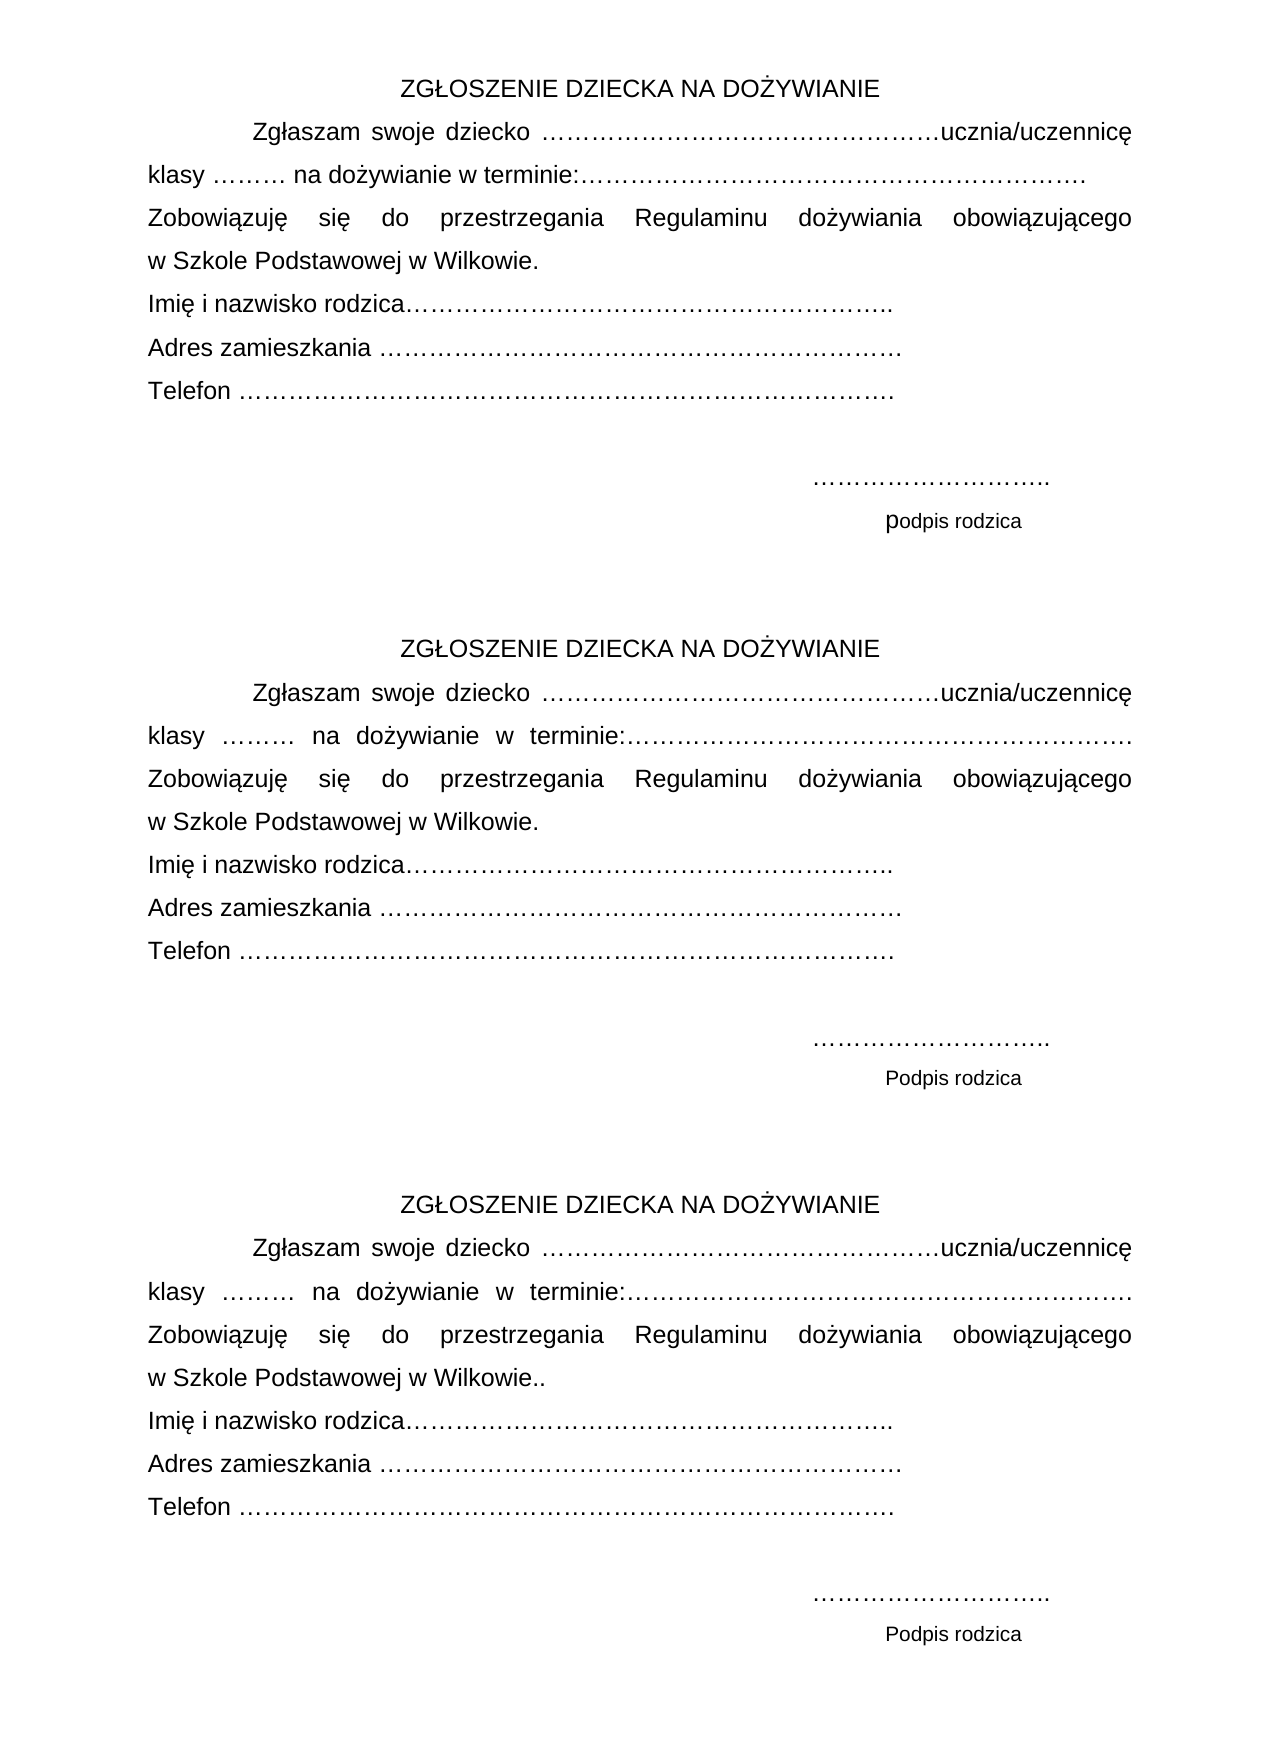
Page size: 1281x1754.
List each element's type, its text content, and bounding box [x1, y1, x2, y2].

text ZGŁOSZENIE DZIECKA NA DOŻYWIANIE [148, 1190, 1133, 1219]
text Imię i nazwisko rodzica………………………………………………….. [148, 289, 1133, 318]
text Telefon ……………………………………………………………………. [148, 1492, 1133, 1521]
text Imię i nazwisko rodzica………………………………………………….. [148, 1406, 1133, 1435]
text Zgłaszam swoje dziecko …………………………………………ucznia/uczennicę klasy ……… na dożywianie w terminie:……………………………………………………. Zobowiązuję się do przestrzegania Regulaminu dożywiania obowiązującego w Szkole Podstawowej w Wilkowie.. [148, 1233, 1133, 1392]
text Zobowiązuję się do przestrzegania Regulaminu dożywiania obowiązującego w Szkole Podstawowej w Wilkowie. [148, 203, 1133, 275]
text ZGŁOSZENIE DZIECKA NA DOŻYWIANIE [148, 634, 1133, 663]
text podpis rodzica [148, 505, 1133, 534]
text ……………………….. [148, 1023, 1133, 1051]
text Imię i nazwisko rodzica………………………………………………….. [148, 850, 1133, 879]
text ZGŁOSZENIE DZIECKA NA DOŻYWIANIE [148, 74, 1133, 103]
text Telefon ……………………………………………………………………. [148, 376, 1133, 404]
text Adres zamieszkania ……………………………………………………… [148, 333, 1133, 361]
text Adres zamieszkania ……………………………………………………… [148, 893, 1133, 922]
text Zgłaszam swoje dziecko …………………………………………ucznia/uczennicę klasy ……… na dożywianie w terminie:……………………………………………………. Zobowiązuję się do przestrzegania Regulaminu dożywiania obowiązującego w Szkole Podstawowej w Wilkowie. [148, 678, 1133, 836]
text ……………………….. [148, 462, 1133, 491]
text Adres zamieszkania ……………………………………………………… [148, 1449, 1133, 1478]
text ……………………….. [148, 1578, 1133, 1607]
text Podpis rodzica [148, 1622, 1133, 1646]
text Podpis rodzica [148, 1066, 1133, 1090]
text Zgłaszam swoje dziecko …………………………………………ucznia/uczennicę klasy ……… na dożywianie w terminie:……………………………………………………. [148, 117, 1133, 189]
text Telefon ……………………………………………………………………. [148, 936, 1133, 965]
